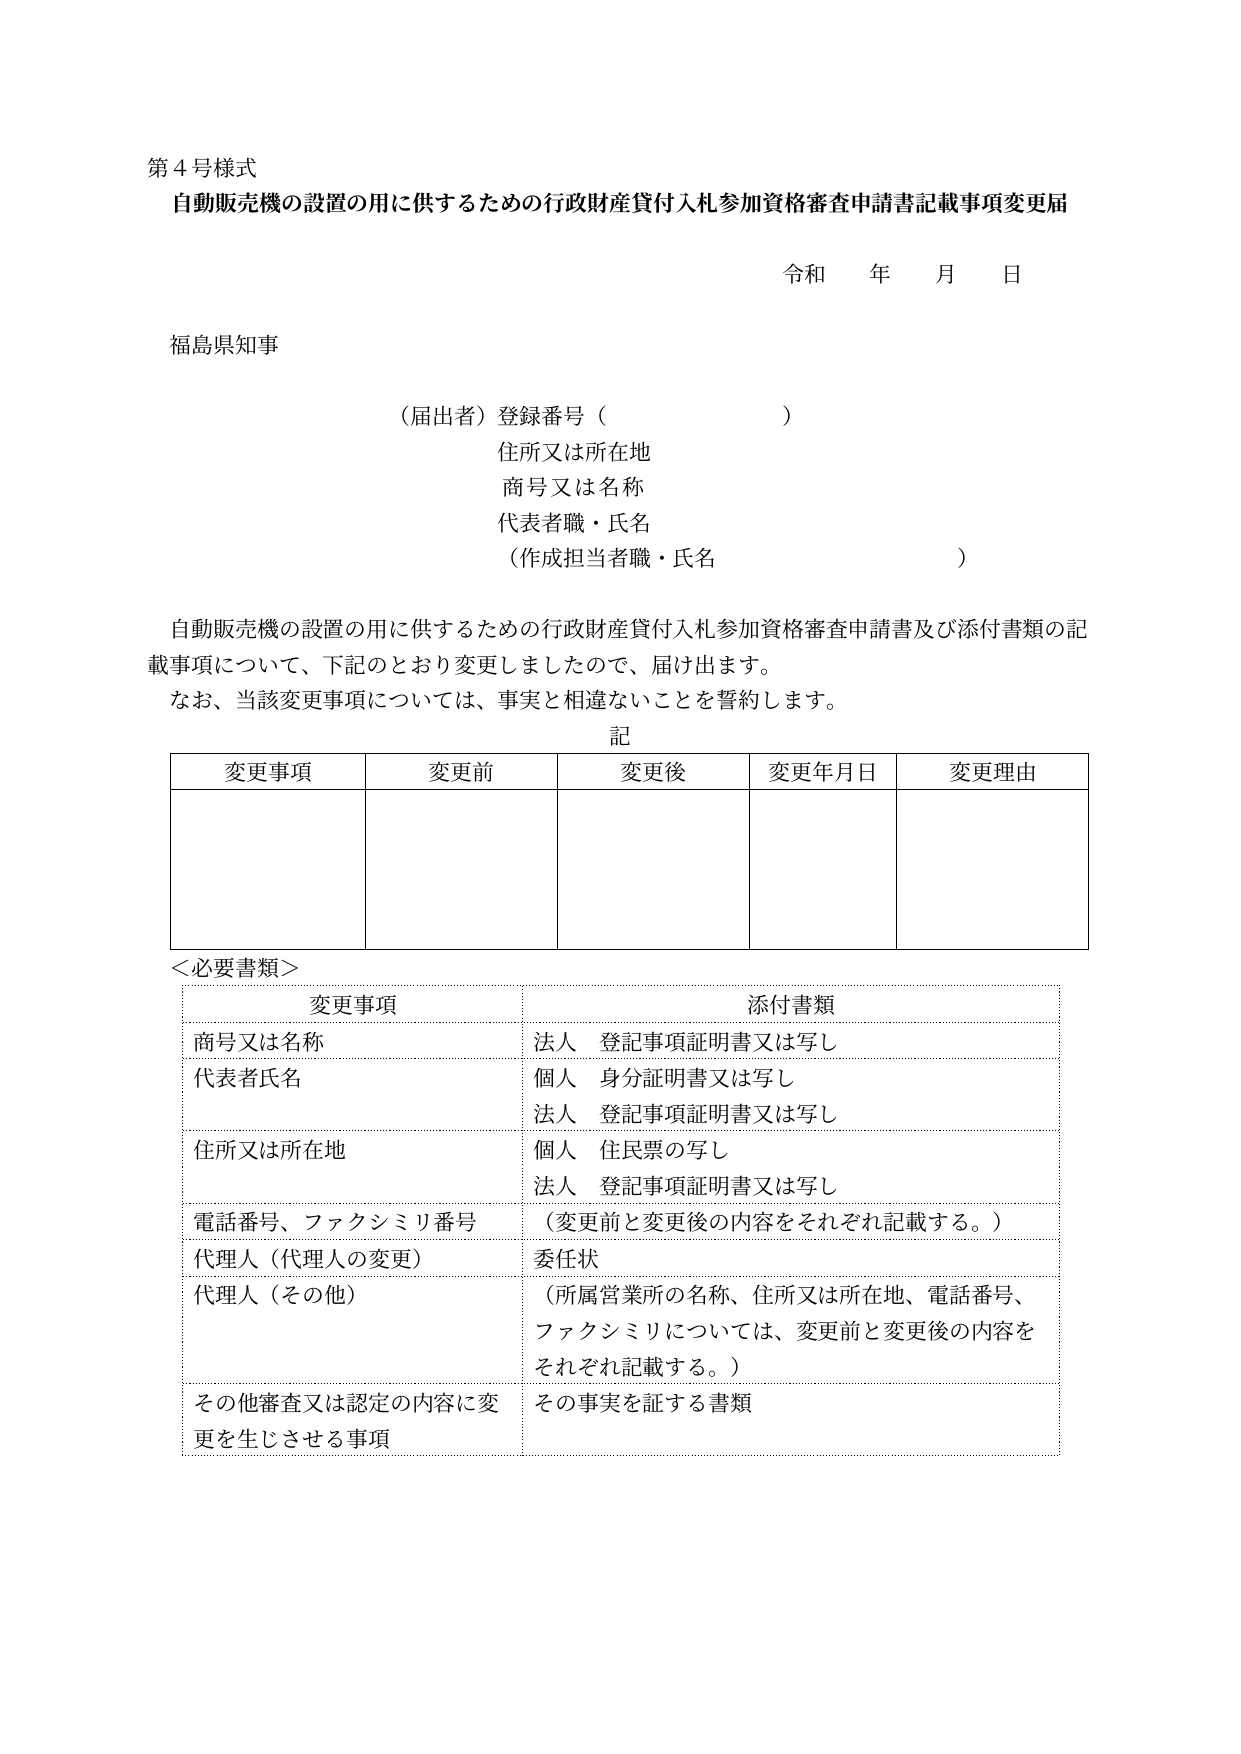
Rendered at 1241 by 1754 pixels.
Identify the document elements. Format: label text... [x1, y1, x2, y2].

text ＜必要書類＞ [148, 950, 1092, 985]
table_cell 商号又は名称 [183, 1022, 523, 1058]
table_cell 代理人（代理人の変更） [183, 1239, 523, 1276]
table_cell 代理人（その他） [183, 1276, 523, 1383]
text 記 [148, 717, 1092, 753]
table_header 変更後 [558, 754, 749, 789]
table_header 変更事項 [171, 754, 365, 789]
table_cell [558, 790, 749, 949]
text （作成担当者職・氏名 ） [148, 539, 1092, 575]
table_cell （所属営業所の名称、住所又は所在地、電話番号、ファクシミリについては、変更前と変更後の内容をそれぞれ記載する。） [523, 1276, 1059, 1383]
table_header 変更事項 [183, 985, 523, 1022]
table_cell 電話番号、ファクシミリ番号 [183, 1203, 523, 1239]
table_header 添付書類 [523, 985, 1059, 1022]
table_cell 個人 身分証明書又は写し 法人 登記事項証明書又は写し [523, 1058, 1059, 1130]
table_header 変更年月日 [750, 754, 896, 789]
table_cell [897, 790, 1088, 949]
text 商号又は名称 [148, 468, 1092, 504]
table_cell その事実を証する書類 [523, 1383, 1059, 1455]
text 福島県知事 [148, 326, 1092, 362]
text なお、当該変更事項については、事実と相違ないことを誓約します。 [148, 682, 1092, 717]
table_cell 委任状 [523, 1239, 1059, 1276]
table_header 変更前 [366, 754, 557, 789]
table_cell 住所又は所在地 [183, 1130, 523, 1202]
text 住所又は所在地 [148, 433, 1092, 468]
table_cell 代表者氏名 [183, 1058, 523, 1130]
table_cell [366, 790, 557, 949]
table_cell 個人 住民票の写し 法人 登記事項証明書又は写し [523, 1130, 1059, 1202]
table_cell [171, 790, 365, 949]
text （届出者）登録番号（ ） [148, 397, 1092, 433]
text 第４号様式 [148, 149, 1092, 184]
text 自動販売機の設置の用に供するための行政財産貸付入札参加資格審査申請書記載事項変更届 [148, 184, 1092, 220]
table_cell その他審査又は認定の内容に変更を生じさせる事項 [183, 1383, 523, 1455]
table_cell （変更前と変更後の内容をそれぞれ記載する。） [523, 1203, 1059, 1239]
text 自動販売機の設置の用に供するための行政財産貸付入札参加資格審査申請書及び添付書類の記載事項について、下記のとおり変更しましたので、届け出ます。 [148, 611, 1092, 682]
table_header 変更理由 [897, 754, 1088, 789]
table_cell 法人 登記事項証明書又は写し [523, 1022, 1059, 1058]
table_cell [750, 790, 896, 949]
text 代表者職・氏名 [148, 504, 1092, 539]
text 令和 年 月 日 [148, 255, 1092, 291]
